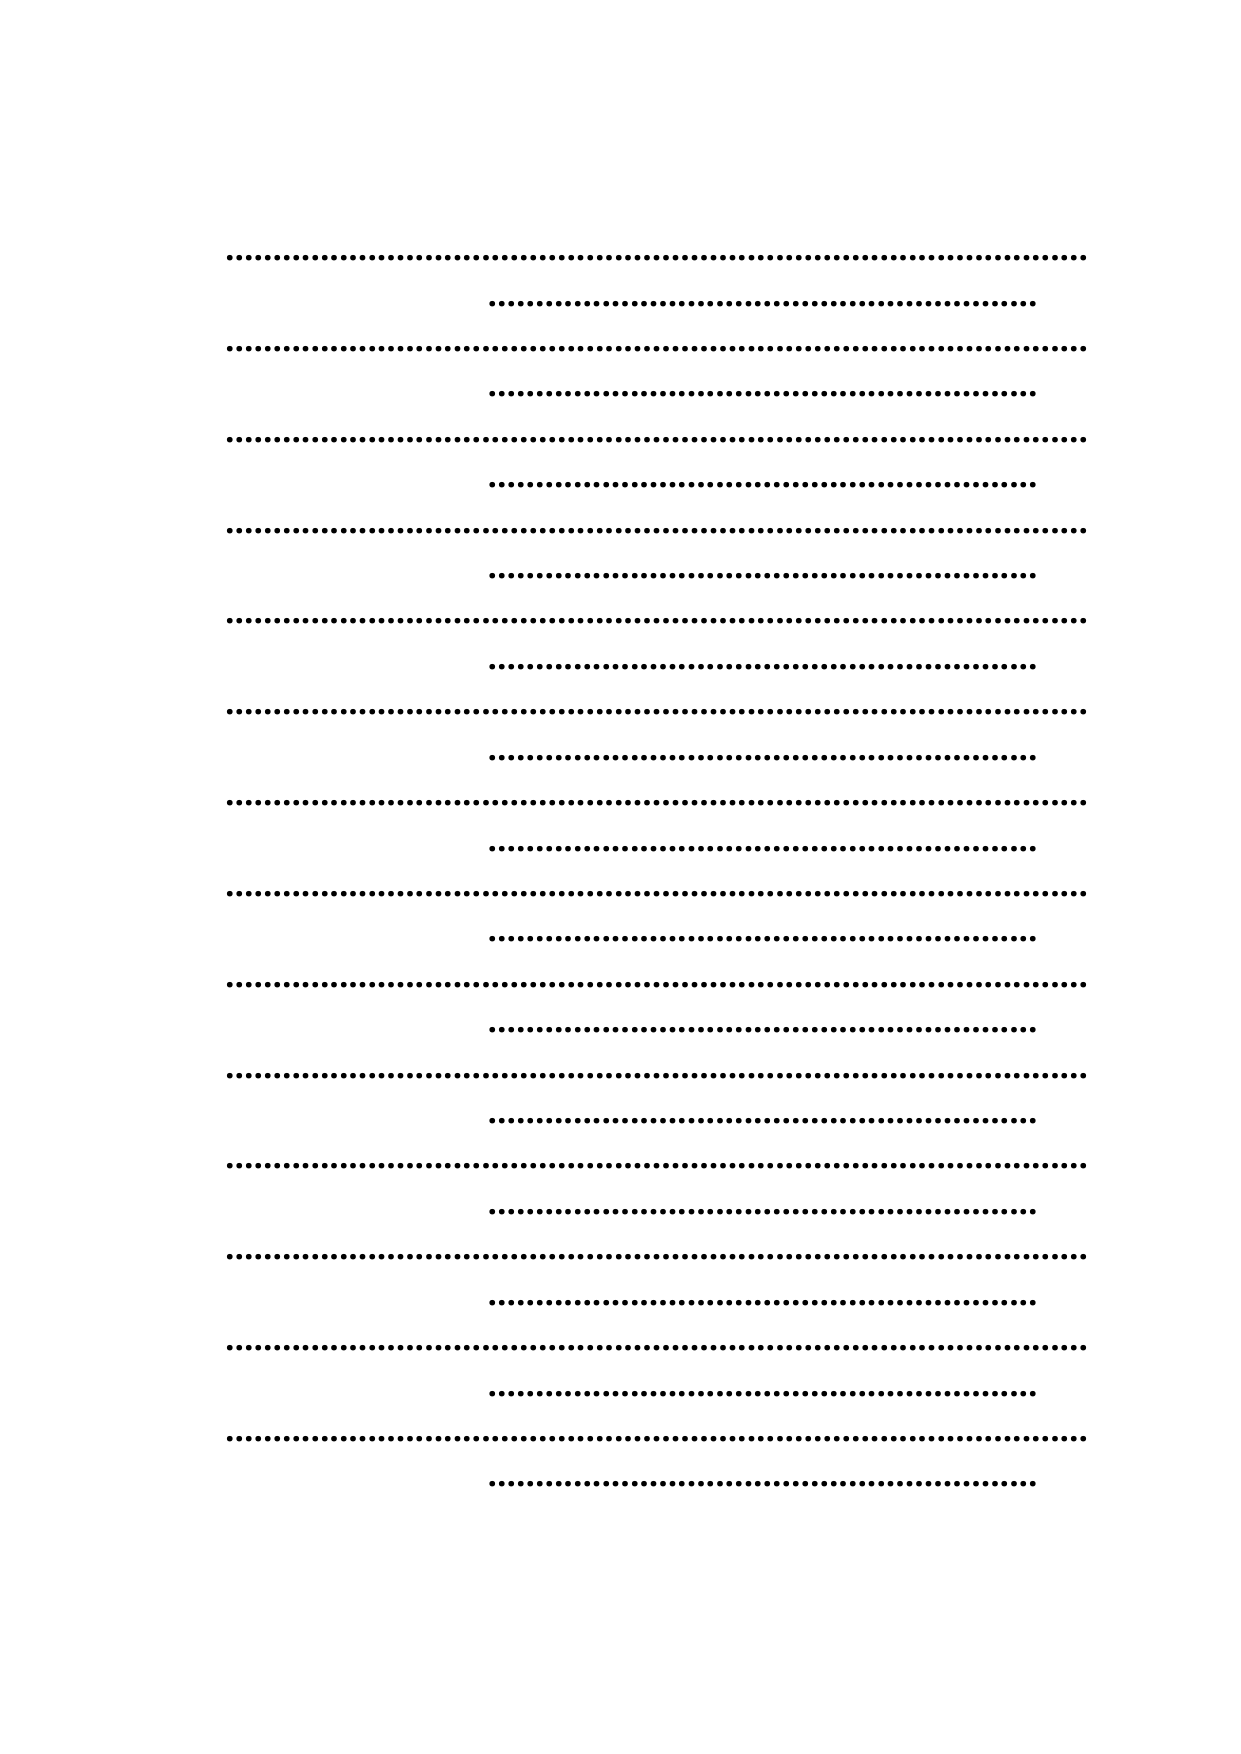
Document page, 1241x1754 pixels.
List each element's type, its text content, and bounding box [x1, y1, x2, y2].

text ..................................................................................................................................................... [225, 1042, 1090, 1133]
text ..................................................................................................................................................... [225, 679, 1090, 770]
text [225, 316, 1090, 407]
text ..................................................................................................................................................... [225, 952, 1090, 1042]
text ..................................................................................................................................................... [225, 588, 1090, 679]
text ..................................................................................................................................................... [225, 1224, 1090, 1315]
text ..................................................................................................................................................... [225, 861, 1090, 952]
text ..................................................................................................................................................... [225, 1315, 1090, 1406]
text ..................................................................................................................................................... [225, 497, 1090, 588]
text ..................................................................................................................................................... [225, 407, 1090, 497]
text ..................................................................................................................................................... [225, 1133, 1090, 1224]
text ..................................................................................................................................................... [225, 1406, 1090, 1497]
text ..................................................................................................................................................... [225, 770, 1090, 861]
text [225, 225, 1090, 316]
